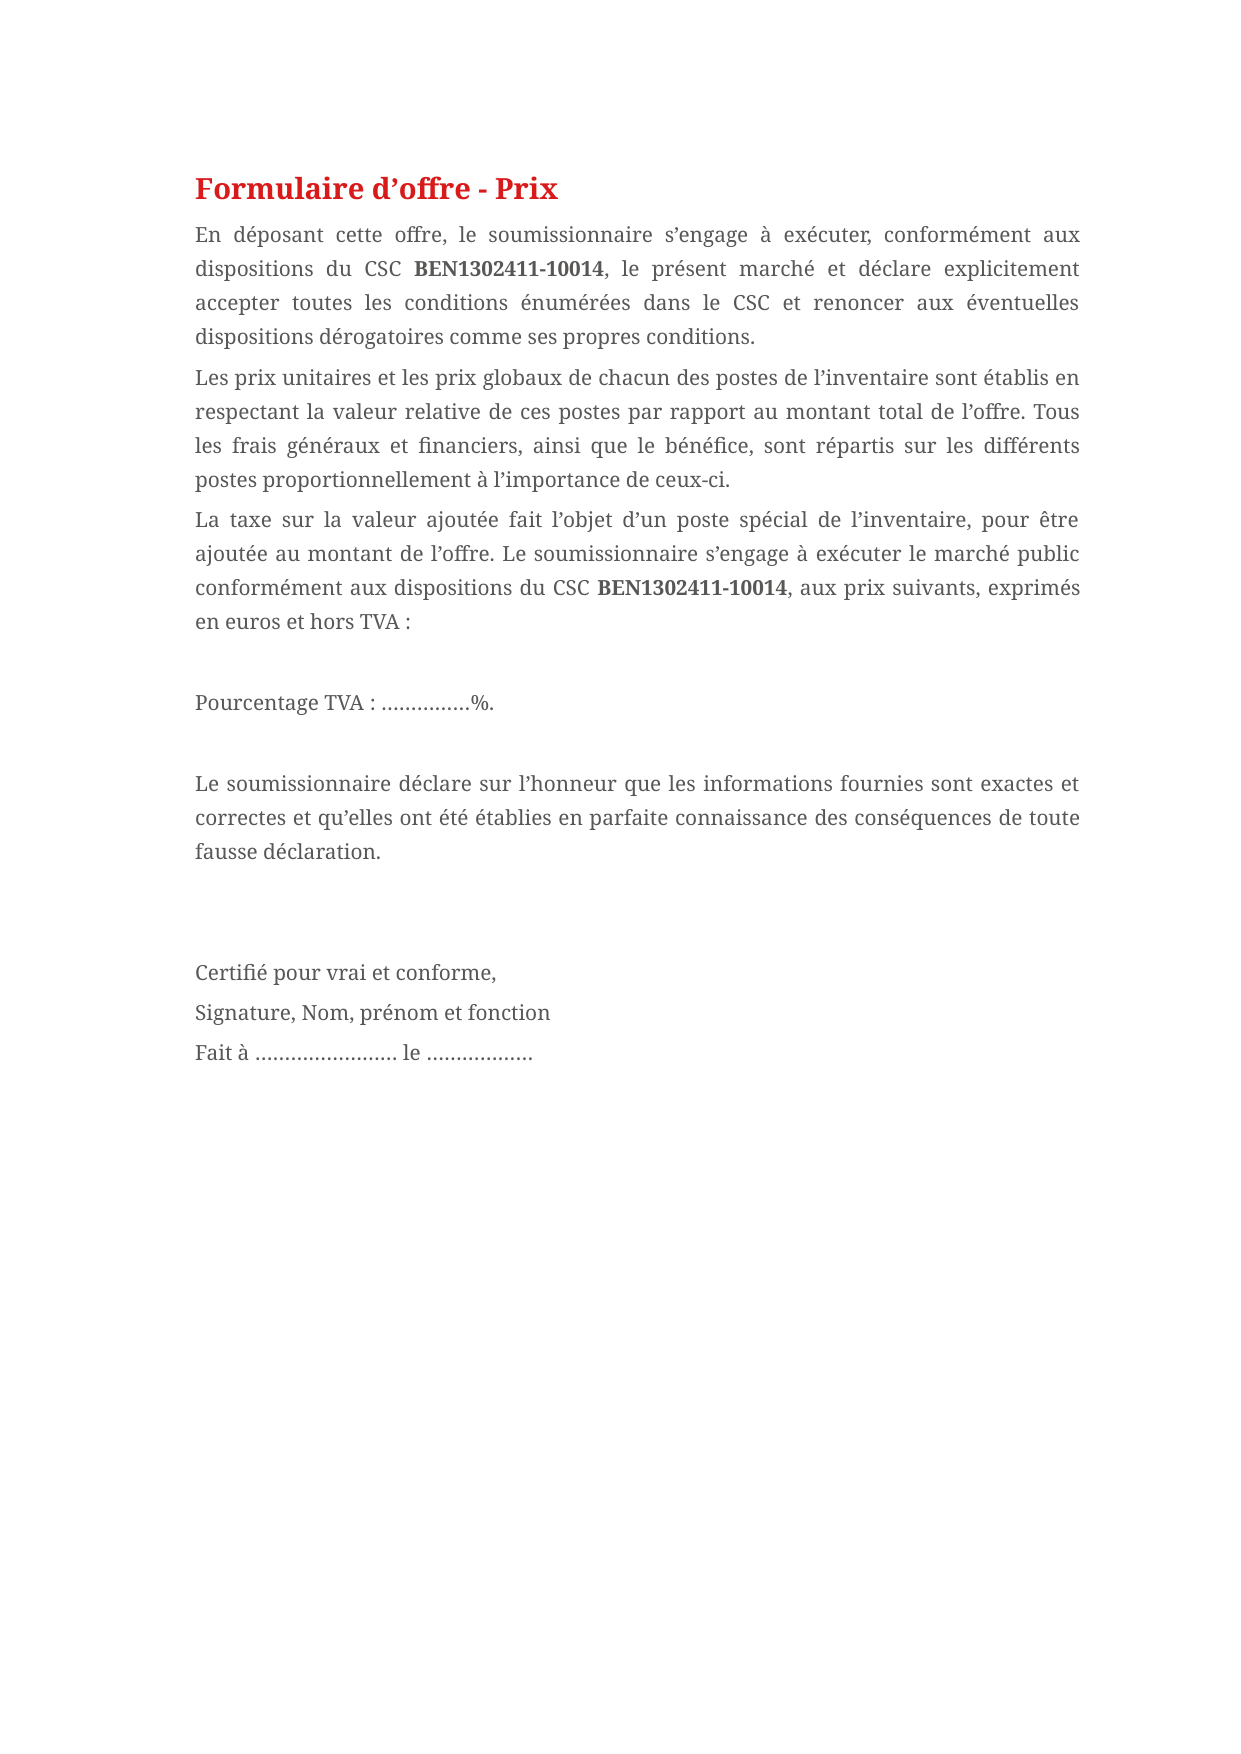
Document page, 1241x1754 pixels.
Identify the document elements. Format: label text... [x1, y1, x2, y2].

text Pourcentage TVA : ……………%. [195, 688, 1081, 717]
text Fait à …………………… le ……………… [195, 1038, 1081, 1067]
text La taxe sur la valeur ajoutée fait l’objet d’un poste spécial de l’inventaire, pour être ajoutée au montant de l’offre. Le soumissionnaire s’engage à exécuter le marché public conformément aux dispositions du CSC BEN1302411-10014, aux prix suivants, exprimés en euros et hors TVA : [195, 505, 1081, 636]
text En déposant cette offre, le soumissionnaire s’engage à exécuter, conformément aux dispositions du CSC BEN1302411-10014, le présent marché et déclare explicitement accepter toutes les conditions énumérées dans le CSC et renoncer aux éventuelles dispositions dérogatoires comme ses propres conditions. [195, 220, 1081, 351]
text Les prix unitaires et les prix globaux de chacun des postes de l’inventaire sont établis en respectant la valeur relative de ces postes par rapport au montant total de l’offre. Tous les frais généraux et financiers, ainsi que le bénéfice, sont répartis sur les différents postes proportionnellement à l’importance de ceux-ci. [195, 363, 1081, 493]
text Le soumissionnaire déclare sur l’honneur que les informations fournies sont exactes et correctes et qu’elles ont été établies en parfaite connaissance des conséquences de toute fausse déclaration. [195, 769, 1081, 865]
text Signature, Nom, prénom et fonction [195, 998, 1081, 1027]
list Formulaire d’offre - Prix [195, 168, 1081, 208]
text Certifié pour vrai et conforme, [195, 958, 1081, 986]
